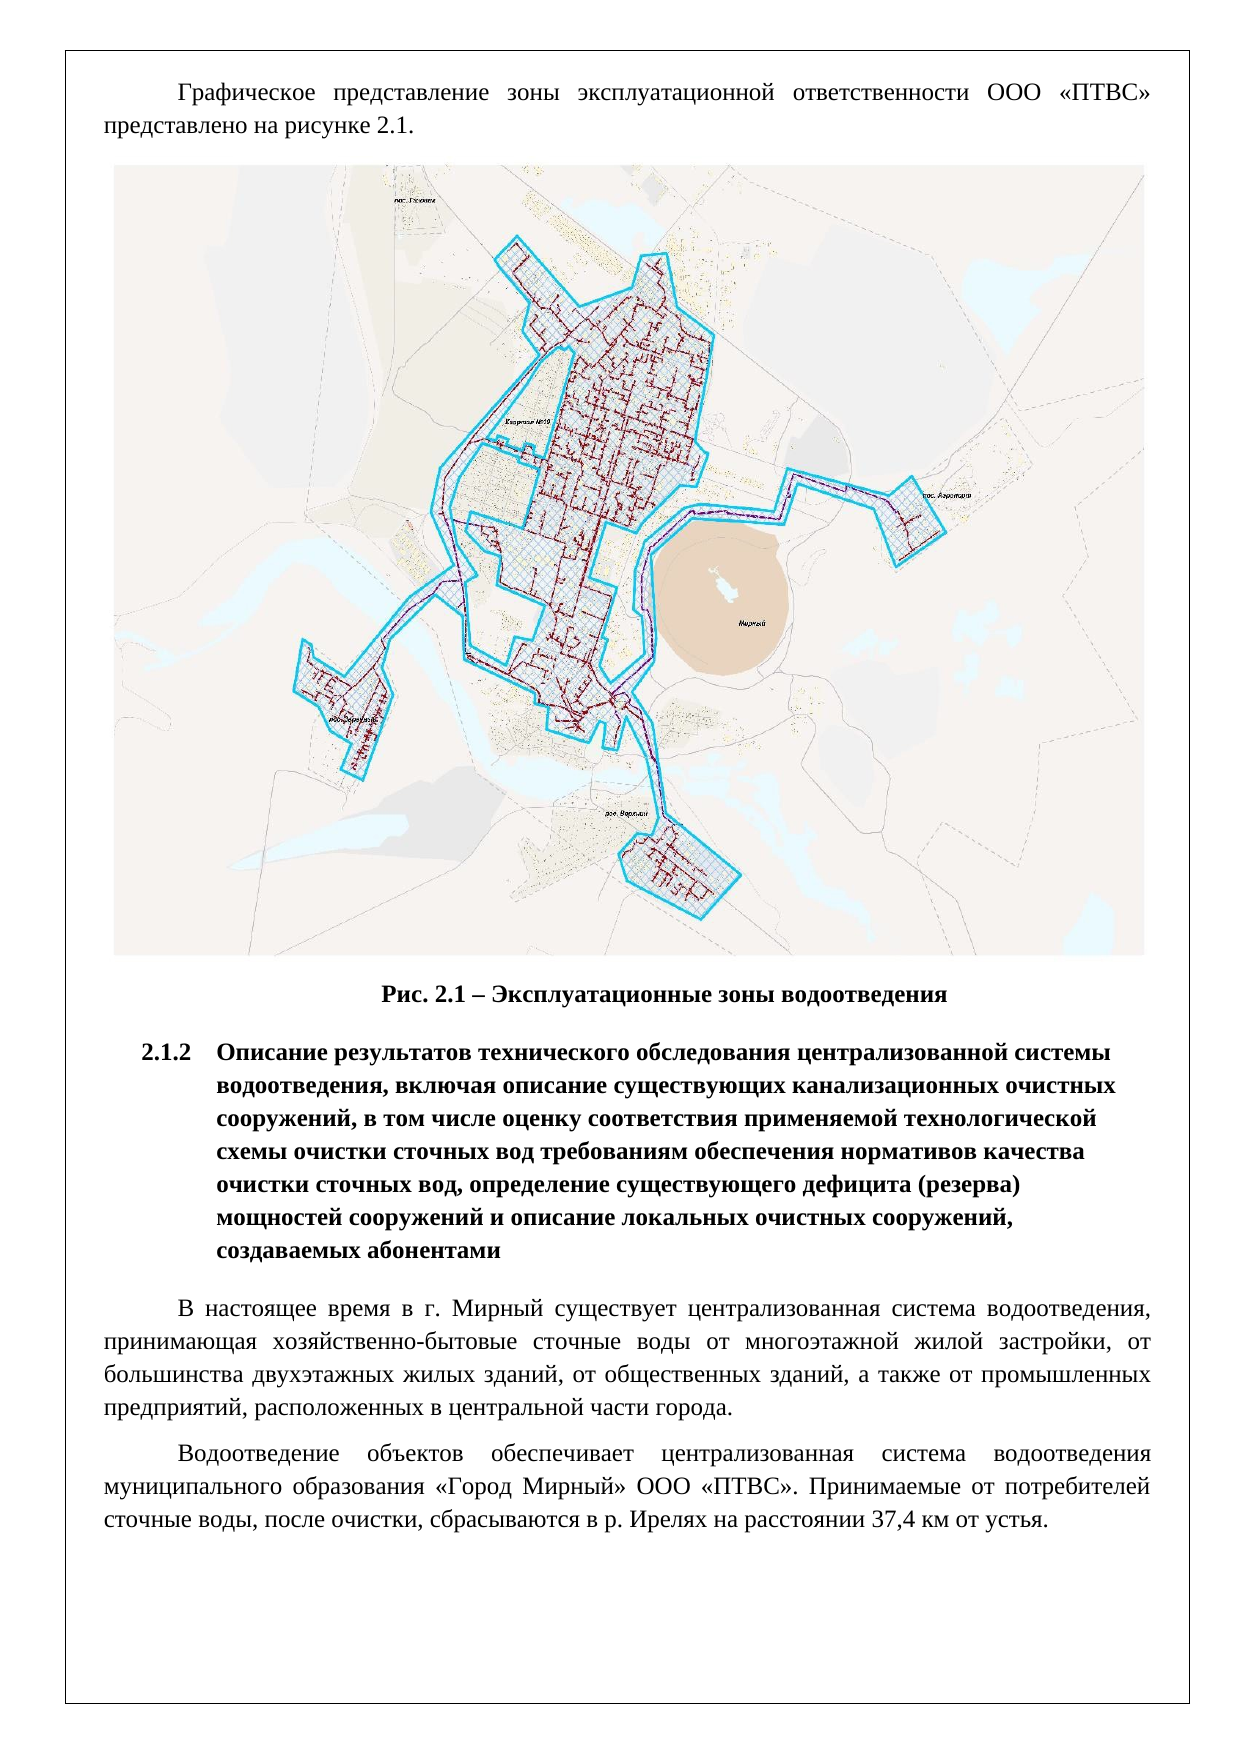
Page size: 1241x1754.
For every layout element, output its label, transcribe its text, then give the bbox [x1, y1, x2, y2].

picture [103, 156, 1151, 963]
subtitle Описание результатов технического обследования централизованной системы водоотведения, включая описание существующих канализационных очистных сооружений, в том числе оценку соответствия применяемой технологической схемы очистки сточных вод требованиям обеспечения нормативов качества очистки сточных вод, определение существующего дефицита (резерва) мощностей сооружений и описание локальных очистных сооружений, создаваемых абонентами [141, 1037, 1152, 1264]
text Графическое представление зоны эксплуатационной ответственности ООО «ПТВС» представлено на рисунке 2.1. [103, 77, 1152, 139]
text Рис. 2.1 – Эксплуатационные зоны водоотведения [103, 979, 1152, 1008]
text В настоящее время в г. Мирный существует централизованная система водоотведения, принимающая хозяйственно-бытовые сточные воды от многоэтажной жилой застройки, от большинства двухэтажных жилых зданий, от общественных зданий, а также от промышленных предприятий, расположенных в центральной части города. [103, 1293, 1152, 1421]
text Водоотведение объектов обеспечивает централизованная система водоотведения муниципального образования «Город Мирный» ООО «ПТВС». Принимаемые от потребителей сточные воды, после очистки, сбрасываются в р. Ирелях на расстоянии 37,4 км от устья. [103, 1438, 1152, 1532]
